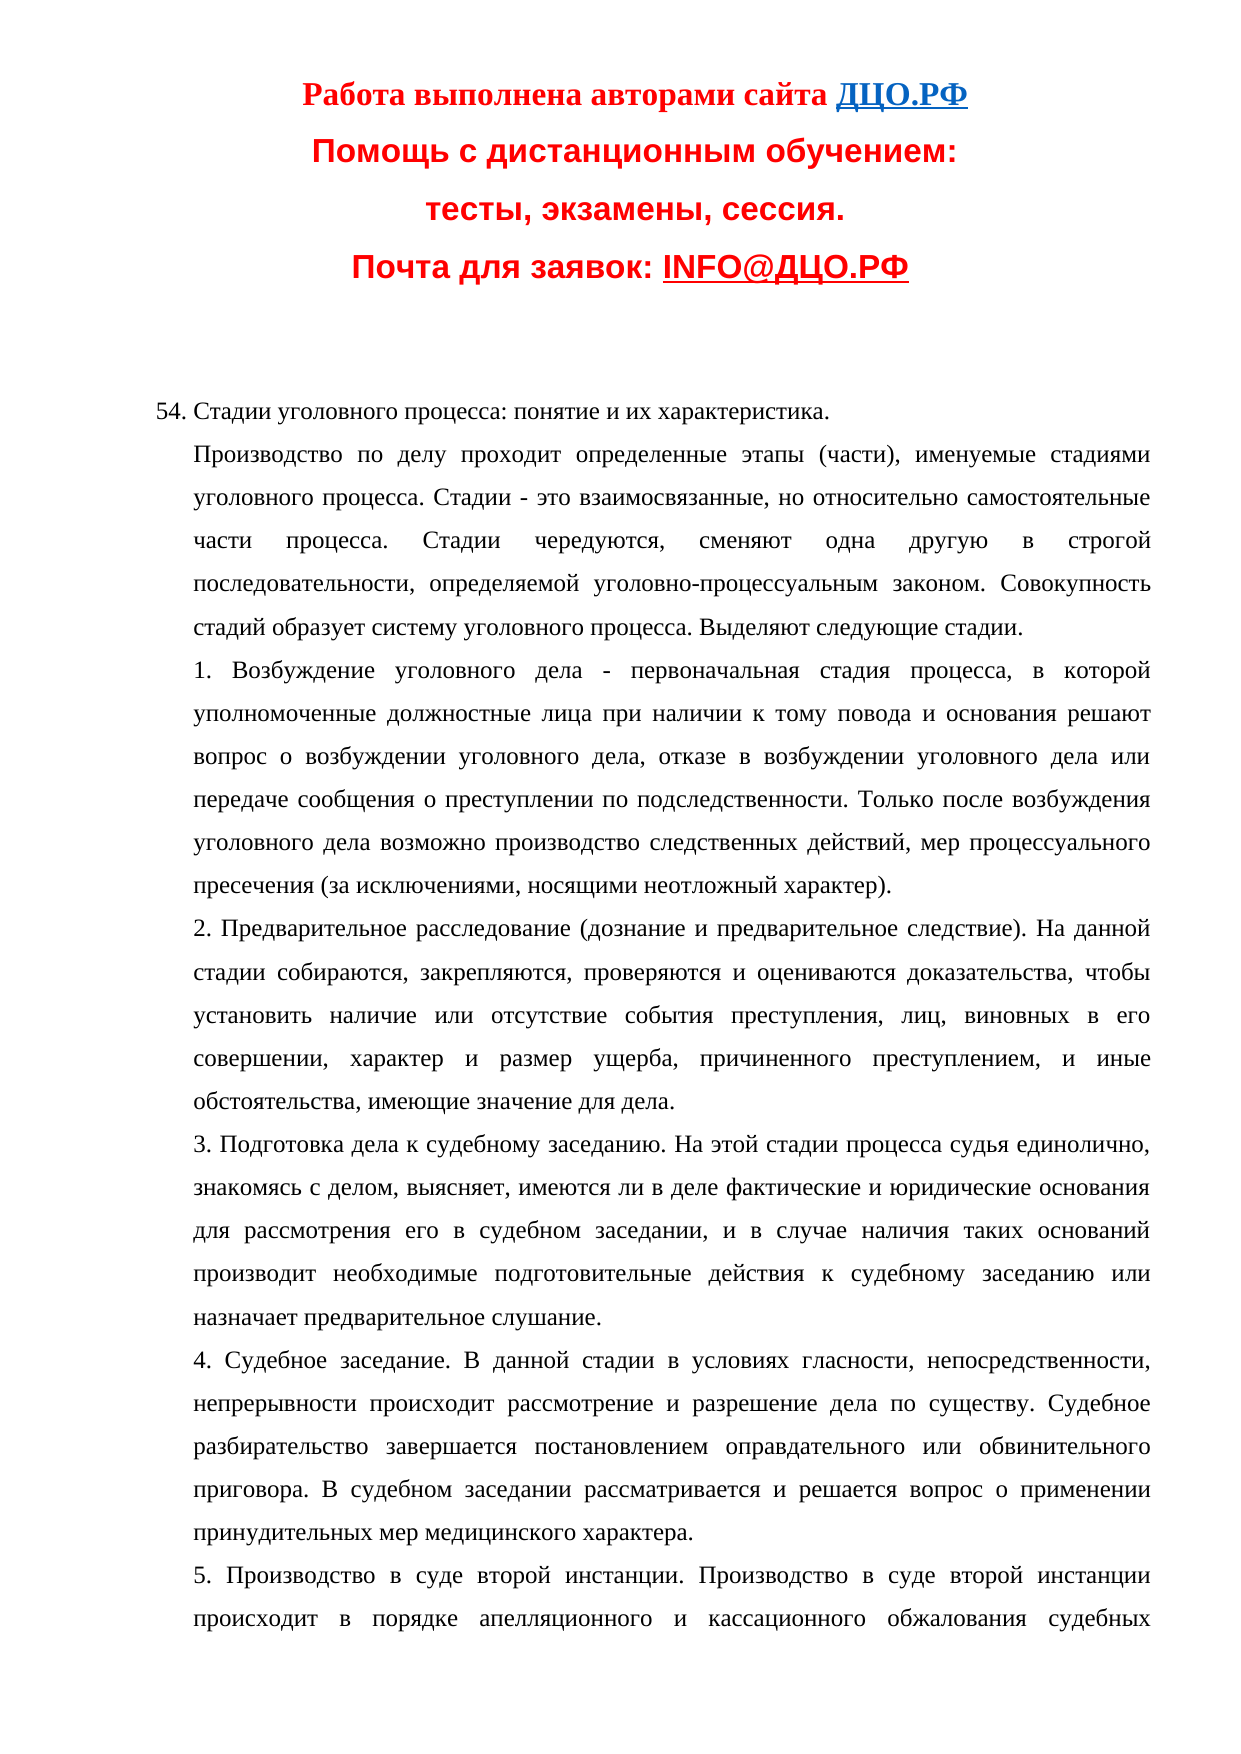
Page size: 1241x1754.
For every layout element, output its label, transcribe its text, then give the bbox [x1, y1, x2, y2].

list 1. Возбуждение уголовного дела - первоначальная стадия процесса, в которой уполномоченные должностные лица при наличии к тому повода и основания решают вопрос о возбуждении уголовного дела, отказе в возбуждении уголовного дела или передаче сообщения о преступлении по подследственности. Только после возбуждения уголовного дела возможно производство следственных действий, мер процессуального пресечения (за исключениями, носящими неотложный характер). [193, 655, 1152, 899]
list 2. Предварительное расследование (дознание и предварительное следствие). На данной стадии собираются, закрепляются, проверяются и оцениваются доказательства, чтобы установить наличие или отсутствие события преступления, лиц, виновных в его совершении, характер и размер ущерба, причиненного преступлением, и иные обстоятельства, имеющие значение для дела. [193, 913, 1152, 1115]
list Производство по делу проходит определенные этапы (части), именуемые стадиями уголовного процесса. Стадии - это взаимосвязанные, но относительно самостоятельные части процесса. Стадии чередуются, сменяют одна другую в строгой последовательности, определяемой уголовно-процессуальным законом. Совокупность стадий образует систему уголовного процесса. Выделяют следующие стадии. [193, 439, 1152, 640]
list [193, 1560, 1152, 1632]
list Стадии уголовного процесса: понятие и их характеристика. [156, 396, 1152, 425]
list 4. Судебное заседание. В данной стадии в условиях гласности, непосредственности, непрерывности происходит рассмотрение и разрешение дела по существу. Судебное разбирательство завершается постановлением оправдательного или обвинительного приговора. В судебном заседании рассматривается и решается вопрос о применении принудительных мер медицинского характера. [193, 1345, 1152, 1546]
list 3. Подготовка дела к судебному заседанию. На этой стадии процесса судья единолично, знакомясь с делом, выясняет, имеются ли в деле фактические и юридические основания для рассмотрения его в судебном заседании, и в случае наличия таких оснований производит необходимые подготовительные действия к судебному заседанию или назначает предварительное слушание. [193, 1129, 1152, 1330]
